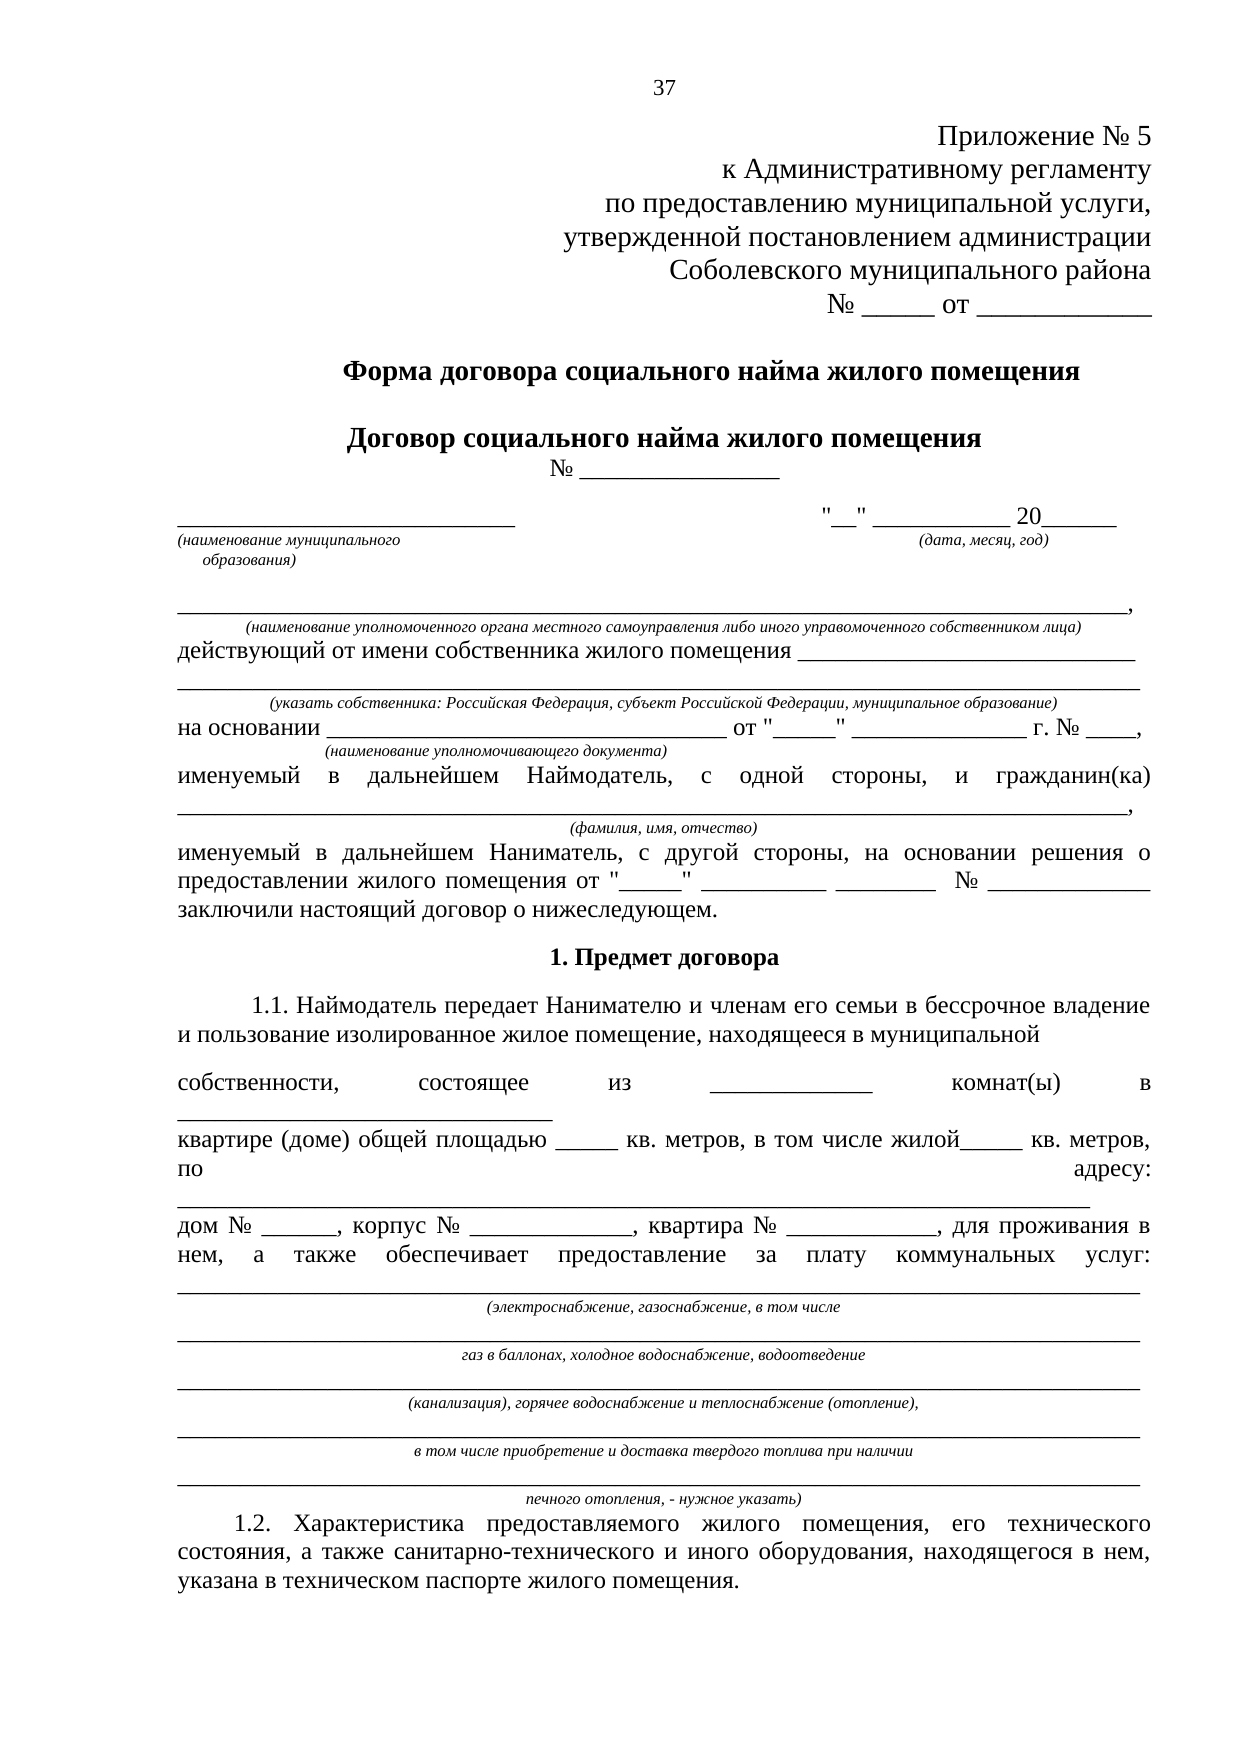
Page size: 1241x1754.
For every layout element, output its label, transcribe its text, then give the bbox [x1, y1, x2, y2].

text образования) [177, 549, 1152, 568]
text ____________________________________________________________________________, [177, 588, 1152, 616]
text печного отопления, - нужное указать) [177, 1488, 1152, 1508]
text квартире (доме) общей площадью _____ кв. метров, в том числе жилой_____ кв. метров, по адресу: _________________________________________________________________________ [177, 1124, 1152, 1211]
text Соболевского муниципального района [177, 252, 1152, 286]
text (наименование уполномоченного органа местного самоуправления либо иного управомоченного собственником лица) [177, 616, 1152, 636]
text действующий от имени собственника жилого помещения ___________________________ [177, 636, 1152, 664]
text на основании ________________________________ от "_____" ______________ г. № ____, [177, 712, 1152, 741]
text именуемый в дальнейшем Наймодатель, с одной стороны, и гражданин(ка) ____________________________________________________________________________, [177, 760, 1152, 818]
text № ________________ [177, 453, 1152, 482]
text к Административному регламенту [177, 152, 1152, 185]
text 1.2. Характеристика предоставляемого жилого помещения, его технического состояния, а также санитарно-технического и иного оборудования, находящегося в нем, указана в техническом паспорте жилого помещения. [177, 1508, 1152, 1594]
text (наименование муниципального (дата, месяц, год) [177, 530, 1152, 549]
text Приложение № 5 [177, 118, 1152, 152]
text Договор социального найма жилого помещения [177, 420, 1152, 453]
text по предоставлению муниципальной услуги, [177, 185, 1152, 219]
text в том числе приобретение и доставка твердого топлива при наличии [177, 1441, 1152, 1460]
text (фамилия, имя, отчество) [177, 818, 1152, 837]
text дом № ______, корпус № _____________, квартира № ____________, для проживания в нем, а также обеспечивает предоставление за плату коммунальных услуг: _____________________________________________________________________________ [177, 1211, 1152, 1297]
text собственности, состоящее из _____________ комнат(ы) в ______________________________ [177, 1067, 1152, 1124]
text 1. Предмет договора [177, 942, 1152, 971]
text (указать собственника: Российская Федерация, субъект Российской Федерации, муниципальное образование) [177, 693, 1152, 712]
text утвержденной постановлением администрации [177, 219, 1152, 252]
text Форма договора социального найма жилого помещения [209, 353, 1140, 386]
text газ в баллонах, холодное водоснабжение, водоотведение [177, 1345, 1152, 1364]
text (электроснабжение, газоснабжение, в том числе [177, 1297, 1152, 1316]
text _____________________________________________________________________________ [177, 1316, 1152, 1345]
text (канализация), горячее водоснабжение и теплоснабжение (отопление), [177, 1393, 1152, 1412]
text _____________________________________________________________________________ [177, 1412, 1152, 1441]
text _____________________________________________________________________________ [177, 1364, 1152, 1393]
text _____________________________________________________________________________ [177, 664, 1152, 693]
text именуемый в дальнейшем Наниматель, с другой стороны, на основании решения о предоставлении жилого помещения от "_____" __________ ________ № _____________ заключили настоящий договор о нижеследующем. [177, 837, 1152, 923]
text (наименование уполномочивающего документа) [251, 741, 1152, 760]
text № _____ от ____________ [177, 286, 1152, 319]
text 1.1. Наймодатель передает Нанимателю и членам его семьи в бессрочное владение и пользование изолированное жилое помещение, находящееся в муниципальной [177, 990, 1152, 1048]
text ___________________________ "__" ___________ 20______ [177, 501, 1152, 530]
text _____________________________________________________________________________ [177, 1460, 1152, 1488]
